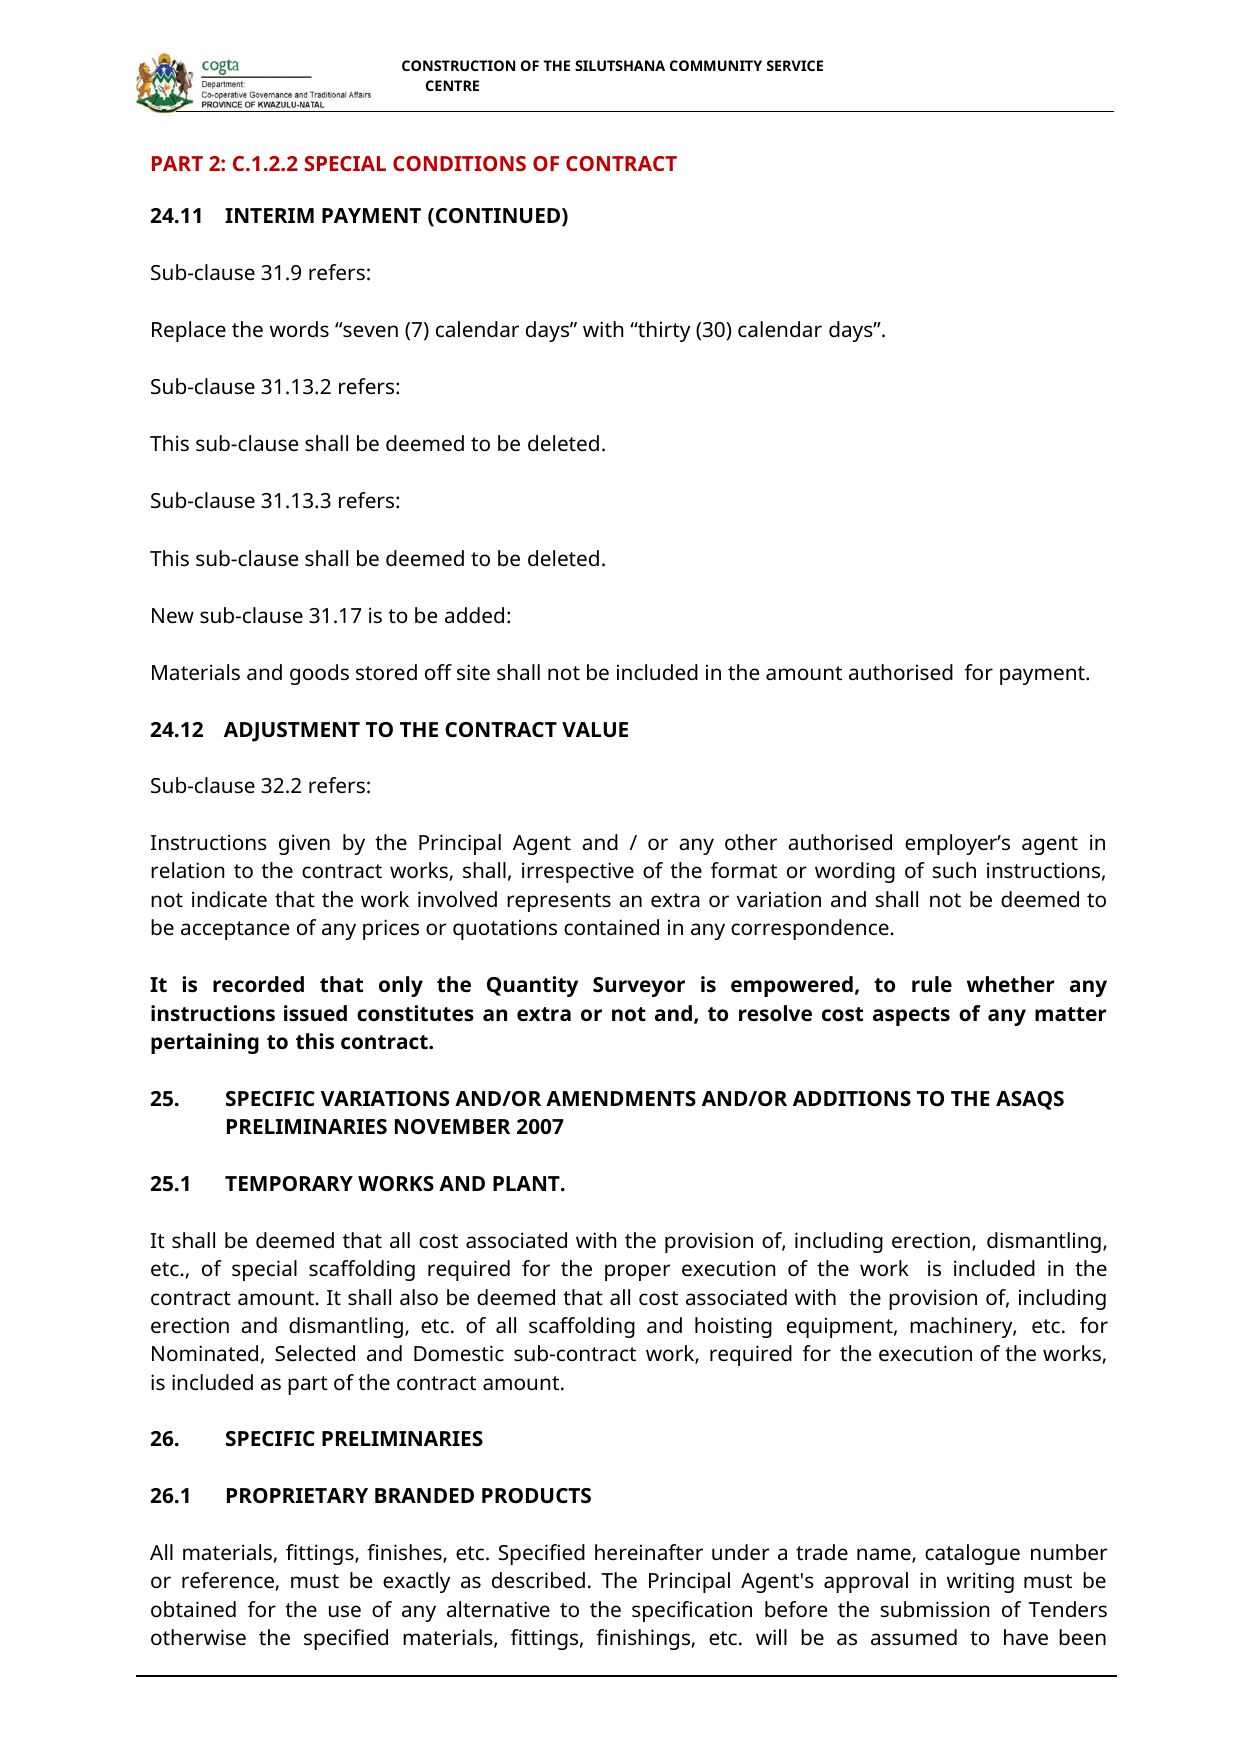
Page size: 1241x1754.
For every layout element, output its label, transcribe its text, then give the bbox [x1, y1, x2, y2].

list PROPRIETARY BRANDED PRODUCTS [150, 1481, 1130, 1509]
text This sub-clause shall be deemed to be deleted. Sub-clause 31.13.3 refers: [150, 429, 626, 515]
picture [136, 52, 379, 118]
text Materials and goods stored off site shall not be included in the amount authorised for payment. [150, 658, 1107, 686]
subtitle INTERIM PAYMENT (CONTINUED) [150, 201, 1130, 230]
subtitle It is recorded that only the Quantity Surveyor is empowered, to rule whether any instructions issued constitutes an extra or not and, to resolve cost aspects of any matter pertaining to this contract. [150, 970, 1107, 1056]
text Replace the words “seven (7) calendar days” with “thirty (30) calendar days”. Sub-clause 31.13.2 refers: [150, 315, 934, 400]
text It shall be deemed that all cost associated with the provision of, including erection, dismantling, etc., of special scaffolding required for the proper execution of the work is included in the contract amount. It shall also be deemed that all cost associated with the provision of, including erection and dismantling, etc. of all scaffolding and hoisting equipment, machinery, etc. for Nominated, Selected and Domestic sub-contract work, required for the execution of the works, is included as part of the contract amount. [150, 1226, 1108, 1396]
text This sub-clause shall be deemed to be deleted. New sub-clause 31.17 is to be added: [150, 544, 626, 629]
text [150, 1538, 1108, 1652]
list TEMPORARY WORKS AND PLANT. [150, 1169, 1130, 1197]
text Sub-clause 31.9 refers: [150, 258, 1130, 287]
subtitle ADJUSTMENT TO THE CONTRACT VALUE [150, 715, 1130, 743]
list SPECIFIC VARIATIONS AND/OR AMENDMENTS AND/OR ADDITIONS TO THE ASAQS PRELIMINARIES NOVEMBER 2007 [150, 1084, 1093, 1141]
subtitle SPECIFIC PRELIMINARIES [150, 1424, 1130, 1453]
text Sub-clause 32.2 refers: [150, 772, 1130, 800]
text Instructions given by the Principal Agent and / or any other authorised employer’s agent in relation to the contract works, shall, irrespective of the format or wording of such instructions, not indicate that the work involved represents an extra or variation and shall not be deemed to be acceptance of any prices or quotations contained in any correspondence. [150, 828, 1108, 942]
